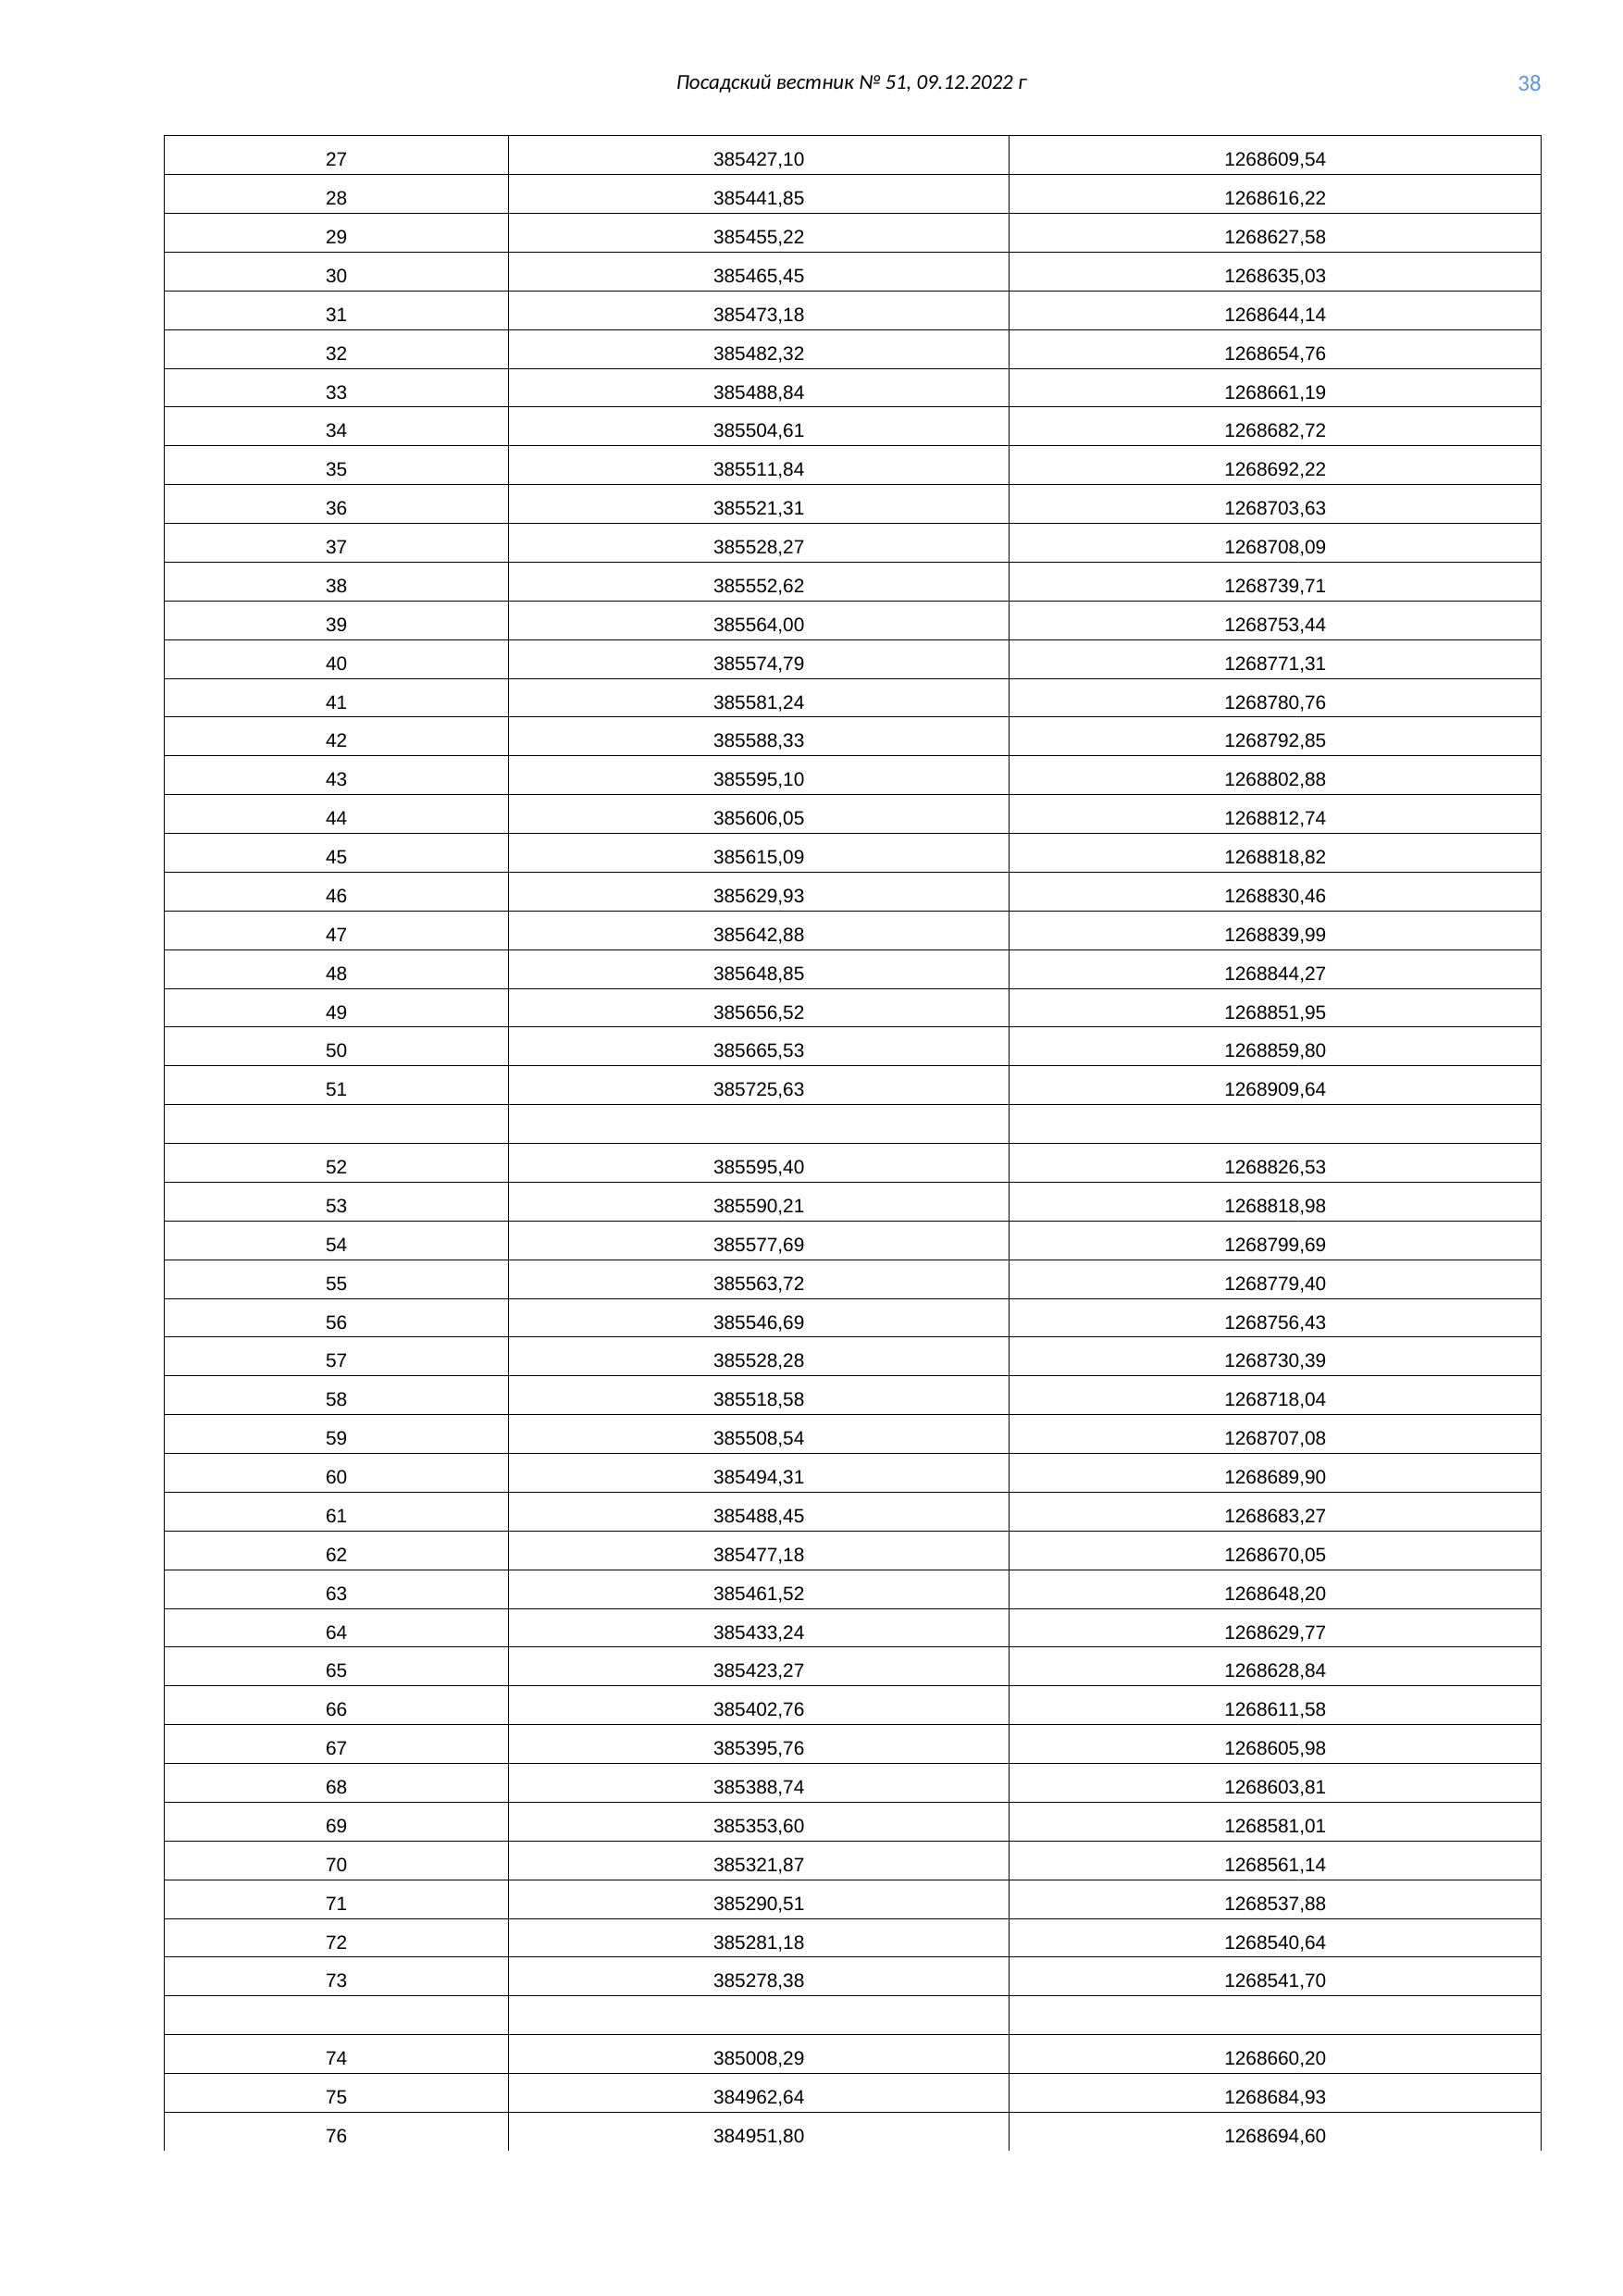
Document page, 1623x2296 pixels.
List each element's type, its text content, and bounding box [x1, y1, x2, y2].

table_cell 1268627,58 [1010, 214, 1541, 252]
table_cell 42 [165, 717, 508, 755]
table_cell 385546,69 [509, 1299, 1009, 1336]
table_cell 38 [165, 563, 508, 601]
table_cell 51 [165, 1066, 508, 1104]
table_cell 1268802,88 [1010, 756, 1541, 794]
table_cell 1268771,31 [1010, 640, 1541, 677]
table_cell 1268818,82 [1010, 834, 1541, 872]
table_cell 1268718,04 [1010, 1376, 1541, 1414]
table_cell 385473,18 [509, 292, 1009, 329]
table_cell 385656,52 [509, 989, 1009, 1026]
table_cell 1268603,81 [1010, 1764, 1541, 1802]
table_cell 58 [165, 1376, 508, 1414]
table_cell 60 [165, 1454, 508, 1492]
table_cell 29 [165, 214, 508, 252]
table_cell 1268616,22 [1010, 175, 1541, 213]
table_cell 59 [165, 1415, 508, 1453]
table_cell 385588,33 [509, 717, 1009, 755]
table_cell 32 [165, 330, 508, 367]
table_cell 1268792,85 [1010, 717, 1541, 755]
table_cell 1268648,20 [1010, 1570, 1541, 1607]
table_cell 40 [165, 640, 508, 677]
table_cell 74 [165, 2035, 508, 2073]
table_cell 1268629,77 [1010, 1609, 1541, 1646]
table_cell 30 [165, 253, 508, 291]
table_cell [165, 1105, 508, 1143]
table_cell 385423,27 [509, 1647, 1009, 1685]
table_cell 385477,18 [509, 1532, 1009, 1570]
table_cell 385290,51 [509, 1880, 1009, 1917]
table_cell 1268844,27 [1010, 950, 1541, 987]
table_cell 385008,29 [509, 2035, 1009, 2073]
table_cell 1268851,95 [1010, 989, 1541, 1026]
table_cell 61 [165, 1493, 508, 1531]
table_cell 63 [165, 1570, 508, 1607]
table_cell 66 [165, 1686, 508, 1724]
table_cell 37 [165, 524, 508, 562]
table_cell 1268660,20 [1010, 2035, 1541, 2073]
table_cell 385455,22 [509, 214, 1009, 252]
table_cell 384951,80 [509, 2113, 1009, 2151]
table_cell 53 [165, 1183, 508, 1221]
table_cell 385482,32 [509, 330, 1009, 367]
table_cell 385590,21 [509, 1183, 1009, 1221]
table_cell 385508,54 [509, 1415, 1009, 1453]
table_cell 385642,88 [509, 912, 1009, 949]
table_cell 1268859,80 [1010, 1027, 1541, 1065]
table_cell 385488,45 [509, 1493, 1009, 1531]
table_cell 33 [165, 369, 508, 406]
table_cell [165, 1996, 508, 2034]
table_cell 1268611,58 [1010, 1686, 1541, 1724]
table_cell 47 [165, 912, 508, 949]
table_cell 1268826,53 [1010, 1144, 1541, 1182]
table_cell 62 [165, 1532, 508, 1570]
table_cell 46 [165, 873, 508, 911]
table_cell 1268683,27 [1010, 1493, 1541, 1531]
table_cell 1268818,98 [1010, 1183, 1541, 1221]
table_cell 1268707,08 [1010, 1415, 1541, 1453]
table_cell 385427,10 [509, 136, 1009, 174]
table_cell 385665,53 [509, 1027, 1009, 1065]
table_cell 385321,87 [509, 1842, 1009, 1880]
table_cell 1268661,19 [1010, 369, 1541, 406]
table_cell 1268799,69 [1010, 1222, 1541, 1260]
table_cell 72 [165, 1919, 508, 1956]
table_cell 1268830,46 [1010, 873, 1541, 911]
table_cell 1268780,76 [1010, 679, 1541, 716]
table_cell 385511,84 [509, 446, 1009, 484]
table_cell 1268605,98 [1010, 1725, 1541, 1763]
table_cell 73 [165, 1957, 508, 1995]
table_cell 385528,27 [509, 524, 1009, 562]
table_cell 68 [165, 1764, 508, 1802]
table_cell 1268692,22 [1010, 446, 1541, 484]
table_cell 385606,05 [509, 795, 1009, 833]
table_cell 385433,24 [509, 1609, 1009, 1646]
table_cell 385402,76 [509, 1686, 1009, 1724]
table_cell 49 [165, 989, 508, 1026]
table_cell 1268541,70 [1010, 1957, 1541, 1995]
table_cell 1268689,90 [1010, 1454, 1541, 1492]
table_cell 48 [165, 950, 508, 987]
table_cell 35 [165, 446, 508, 484]
table_cell 1268753,44 [1010, 602, 1541, 639]
table_cell 36 [165, 485, 508, 523]
table_cell 34 [165, 407, 508, 445]
table_cell 384962,64 [509, 2074, 1009, 2112]
table_cell [1010, 1996, 1541, 2034]
table_cell 385278,38 [509, 1957, 1009, 1995]
table_cell 55 [165, 1260, 508, 1297]
table_cell 1268537,88 [1010, 1880, 1541, 1917]
table_cell 385629,93 [509, 873, 1009, 911]
table_cell 385388,74 [509, 1764, 1009, 1802]
table_cell 75 [165, 2074, 508, 2112]
table_cell 385577,69 [509, 1222, 1009, 1260]
table_cell 41 [165, 679, 508, 716]
table_cell 385574,79 [509, 640, 1009, 677]
table_cell 65 [165, 1647, 508, 1685]
table_cell 1268694,60 [1010, 2113, 1541, 2151]
table_cell 28 [165, 175, 508, 213]
table_cell 39 [165, 602, 508, 639]
table_cell 385465,45 [509, 253, 1009, 291]
table_cell 385563,72 [509, 1260, 1009, 1297]
table_cell 385353,60 [509, 1803, 1009, 1841]
table_cell 1268756,43 [1010, 1299, 1541, 1336]
table_cell 54 [165, 1222, 508, 1260]
table_cell 64 [165, 1609, 508, 1646]
table_cell 1268730,39 [1010, 1337, 1541, 1375]
table_cell 56 [165, 1299, 508, 1336]
table_cell 44 [165, 795, 508, 833]
table_cell 1268670,05 [1010, 1532, 1541, 1570]
table_cell 31 [165, 292, 508, 329]
table_cell 1268609,54 [1010, 136, 1541, 174]
table_cell 385725,63 [509, 1066, 1009, 1104]
table_cell 385564,00 [509, 602, 1009, 639]
table_cell 1268779,40 [1010, 1260, 1541, 1297]
table_cell [1010, 1105, 1541, 1143]
table_cell 1268644,14 [1010, 292, 1541, 329]
table_cell 1268739,71 [1010, 563, 1541, 601]
table_cell 1268561,14 [1010, 1842, 1541, 1880]
table_cell 385488,84 [509, 369, 1009, 406]
table_cell 57 [165, 1337, 508, 1375]
table_cell 1268909,64 [1010, 1066, 1541, 1104]
table_cell 45 [165, 834, 508, 872]
table_cell [509, 1996, 1009, 2034]
table_cell 385552,62 [509, 563, 1009, 601]
table_cell 1268635,03 [1010, 253, 1541, 291]
table_cell 70 [165, 1842, 508, 1880]
table_cell 385528,28 [509, 1337, 1009, 1375]
table_cell 385595,10 [509, 756, 1009, 794]
table_cell 385395,76 [509, 1725, 1009, 1763]
table_cell 1268628,84 [1010, 1647, 1541, 1685]
table_cell 1268703,63 [1010, 485, 1541, 523]
table_cell 1268684,93 [1010, 2074, 1541, 2112]
table_cell 385494,31 [509, 1454, 1009, 1492]
table_cell 1268682,72 [1010, 407, 1541, 445]
table_cell 1268839,99 [1010, 912, 1541, 949]
table_cell 385581,24 [509, 679, 1009, 716]
table_cell 1268708,09 [1010, 524, 1541, 562]
table_cell [509, 1105, 1009, 1143]
table_cell 1268654,76 [1010, 330, 1541, 367]
table_cell 1268540,64 [1010, 1919, 1541, 1956]
table_cell 385595,40 [509, 1144, 1009, 1182]
table_cell 385461,52 [509, 1570, 1009, 1607]
table_cell 43 [165, 756, 508, 794]
table_cell 71 [165, 1880, 508, 1917]
table_cell 1268812,74 [1010, 795, 1541, 833]
table_cell 385518,58 [509, 1376, 1009, 1414]
table_cell 385648,85 [509, 950, 1009, 987]
table_cell 1268581,01 [1010, 1803, 1541, 1841]
table_cell 385281,18 [509, 1919, 1009, 1956]
table_cell 52 [165, 1144, 508, 1182]
table_cell 385504,61 [509, 407, 1009, 445]
table_cell 76 [165, 2113, 508, 2151]
table_cell 385441,85 [509, 175, 1009, 213]
table_cell 385521,31 [509, 485, 1009, 523]
table_cell 27 [165, 136, 508, 174]
table_cell 50 [165, 1027, 508, 1065]
table_cell 67 [165, 1725, 508, 1763]
table_cell 69 [165, 1803, 508, 1841]
table_cell 385615,09 [509, 834, 1009, 872]
